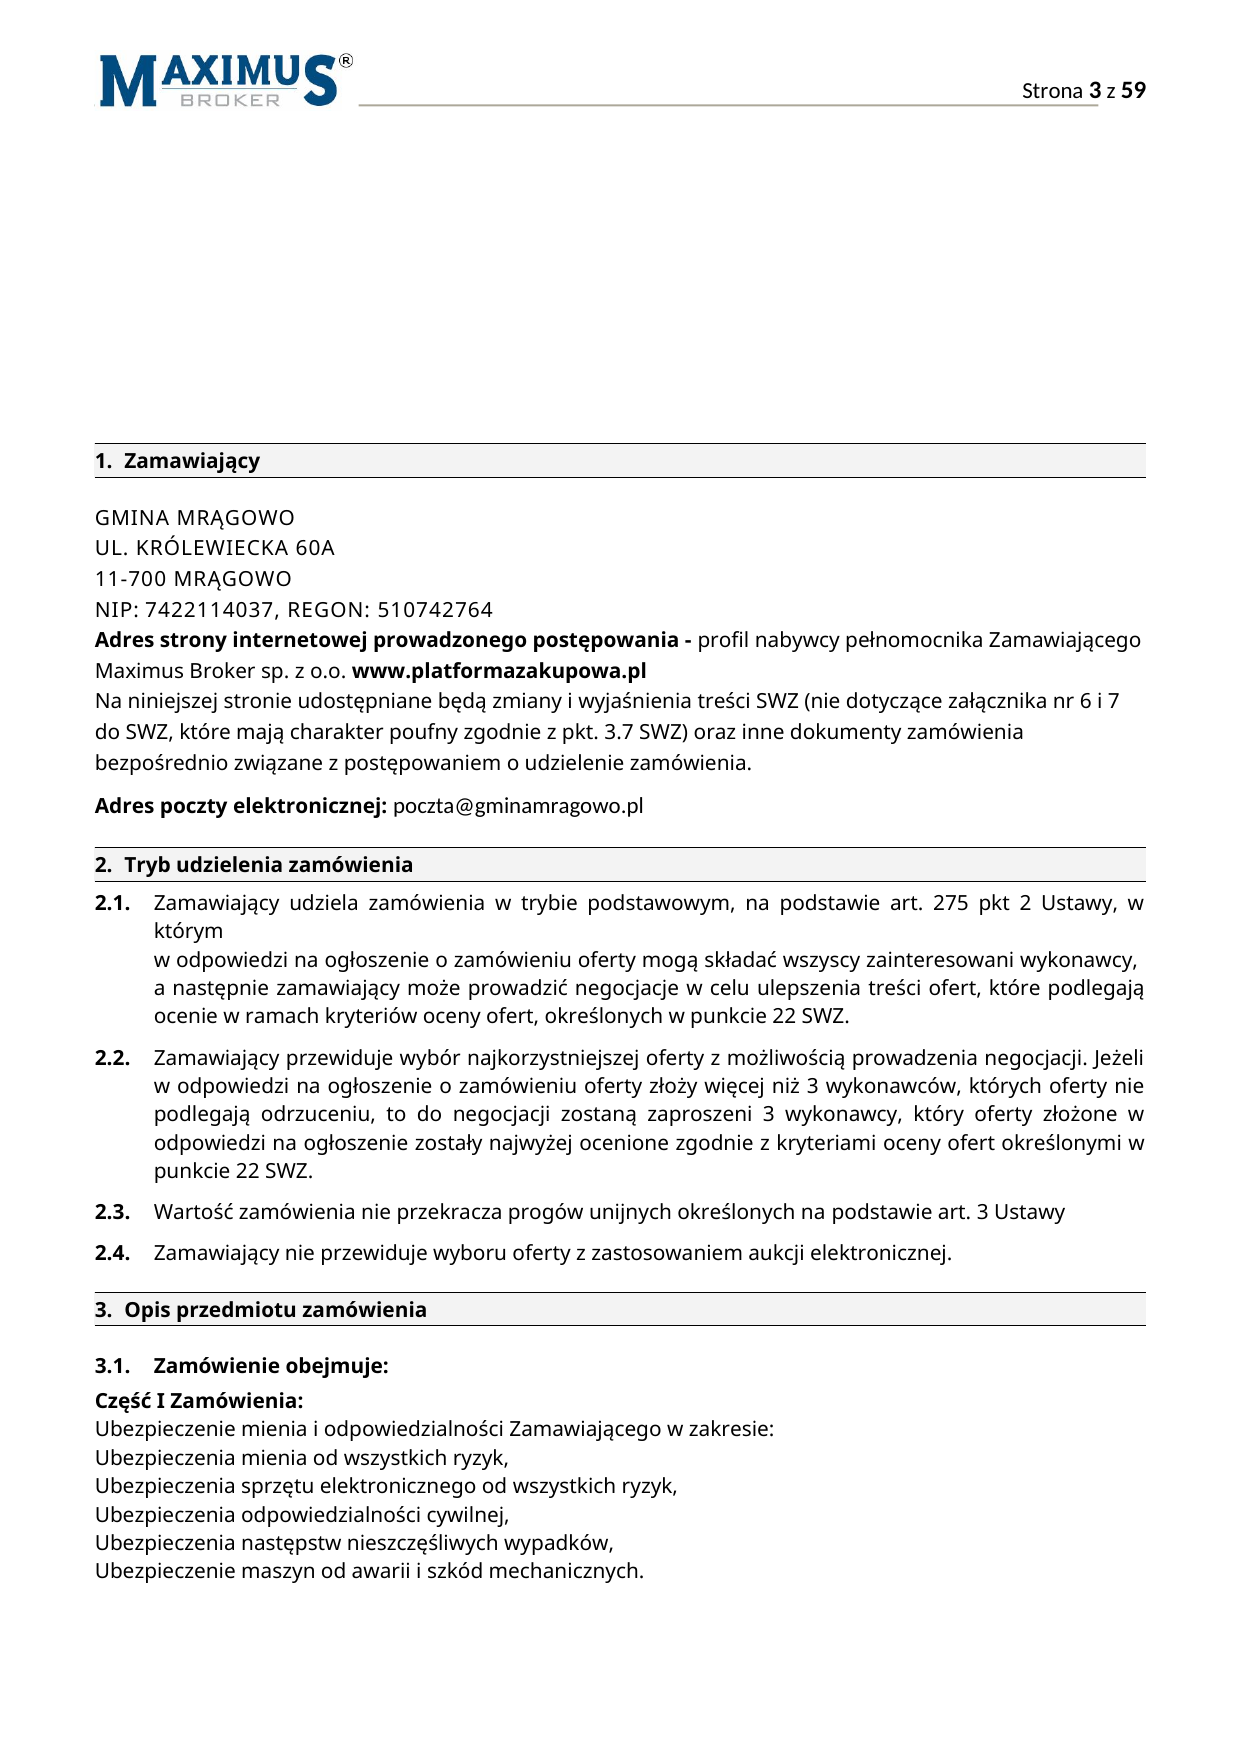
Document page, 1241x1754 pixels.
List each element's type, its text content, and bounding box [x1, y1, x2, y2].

text Na niniejszej stronie udostępniane będą zmiany i wyjaśnienia treści SWZ (nie dotyczące załącznika nr 6 i 7 do SWZ, które mają charakter poufny zgodnie z pkt. 3.7 SWZ) oraz inne dokumenty zamówienia bezpośrednio związane z postępowaniem o udzielenie zamówienia. [94, 687, 1146, 776]
subtitle Zamawiający [94, 444, 1146, 478]
title Zamówienie obejmuje: [94, 1351, 1146, 1380]
text nip: 7422114037, regon: 510742764 [94, 595, 1146, 623]
text Ubezpieczenia sprzętu elektronicznego od wszystkich ryzyk, [94, 1471, 1146, 1500]
picture [94, 50, 359, 111]
subtitle Opis przedmiotu zamówienia [94, 1293, 1146, 1326]
list Zamawiający udziela zamówienia w trybie podstawowym, na podstawie art. 275 pkt 2 Ustawy, w którym w odpowiedzi na ogłoszenie o zamówieniu oferty mogą składać wszyscy zainteresowani wykonawcy, a następnie zamawiający może prowadzić negocjacje w celu ulepszenia treści ofert, które podlegają ocenie w ramach kryteriów oceny ofert, określonych w punkcie 22 SWZ. [94, 888, 1146, 1030]
list Zamawiający przewiduje wybór najkorzystniejszej oferty z możliwością prowadzenia negocjacji. Jeżeli w odpowiedzi na ogłoszenie o zamówieniu oferty złoży więcej niż 3 wykonawców, których oferty nie podlegają odrzuceniu, to do negocjacji zostaną zaproszeni 3 wykonawcy, który oferty złożone w odpowiedzi na ogłoszenie zostały najwyżej ocenione zgodnie z kryteriami oceny ofert określonymi w punkcie 22 SWZ. [94, 1043, 1146, 1185]
subtitle Ubezpieczenie mienia i odpowiedzialności Zamawiającego w zakresie: [94, 1414, 1146, 1443]
text Część I Zamówienia: [94, 1386, 1146, 1414]
text gmina mrągowo [94, 503, 1146, 531]
text 11-700 mrągowo [94, 564, 1146, 593]
text Adres poczty elektronicznej: poczta@gminamragowo.pl [94, 791, 1146, 819]
text Ubezpieczenia mienia od wszystkich ryzyk, [94, 1443, 1146, 1471]
text ul. królewiecka 60a [94, 533, 1146, 562]
list Zamawiający nie przewiduje wyboru oferty z zastosowaniem aukcji elektronicznej. [94, 1238, 1146, 1267]
text Ubezpieczenia następstw nieszczęśliwych wypadków, [94, 1528, 1146, 1557]
text Ubezpieczenia odpowiedzialności cywilnej, [94, 1500, 1146, 1528]
list Wartość zamówienia nie przekracza progów unijnych określonych na podstawie art. 3 Ustawy [94, 1197, 1146, 1226]
subtitle Tryb udzielenia zamówienia [94, 848, 1146, 882]
text Ubezpieczenie maszyn od awarii i szkód mechanicznych. [94, 1557, 1146, 1585]
text Adres strony internetowej prowadzonego postępowania - profil nabywcy pełnomocnika Zamawiającego Maximus Broker sp. z o.o. www.platformazakupowa.pl [94, 625, 1146, 684]
